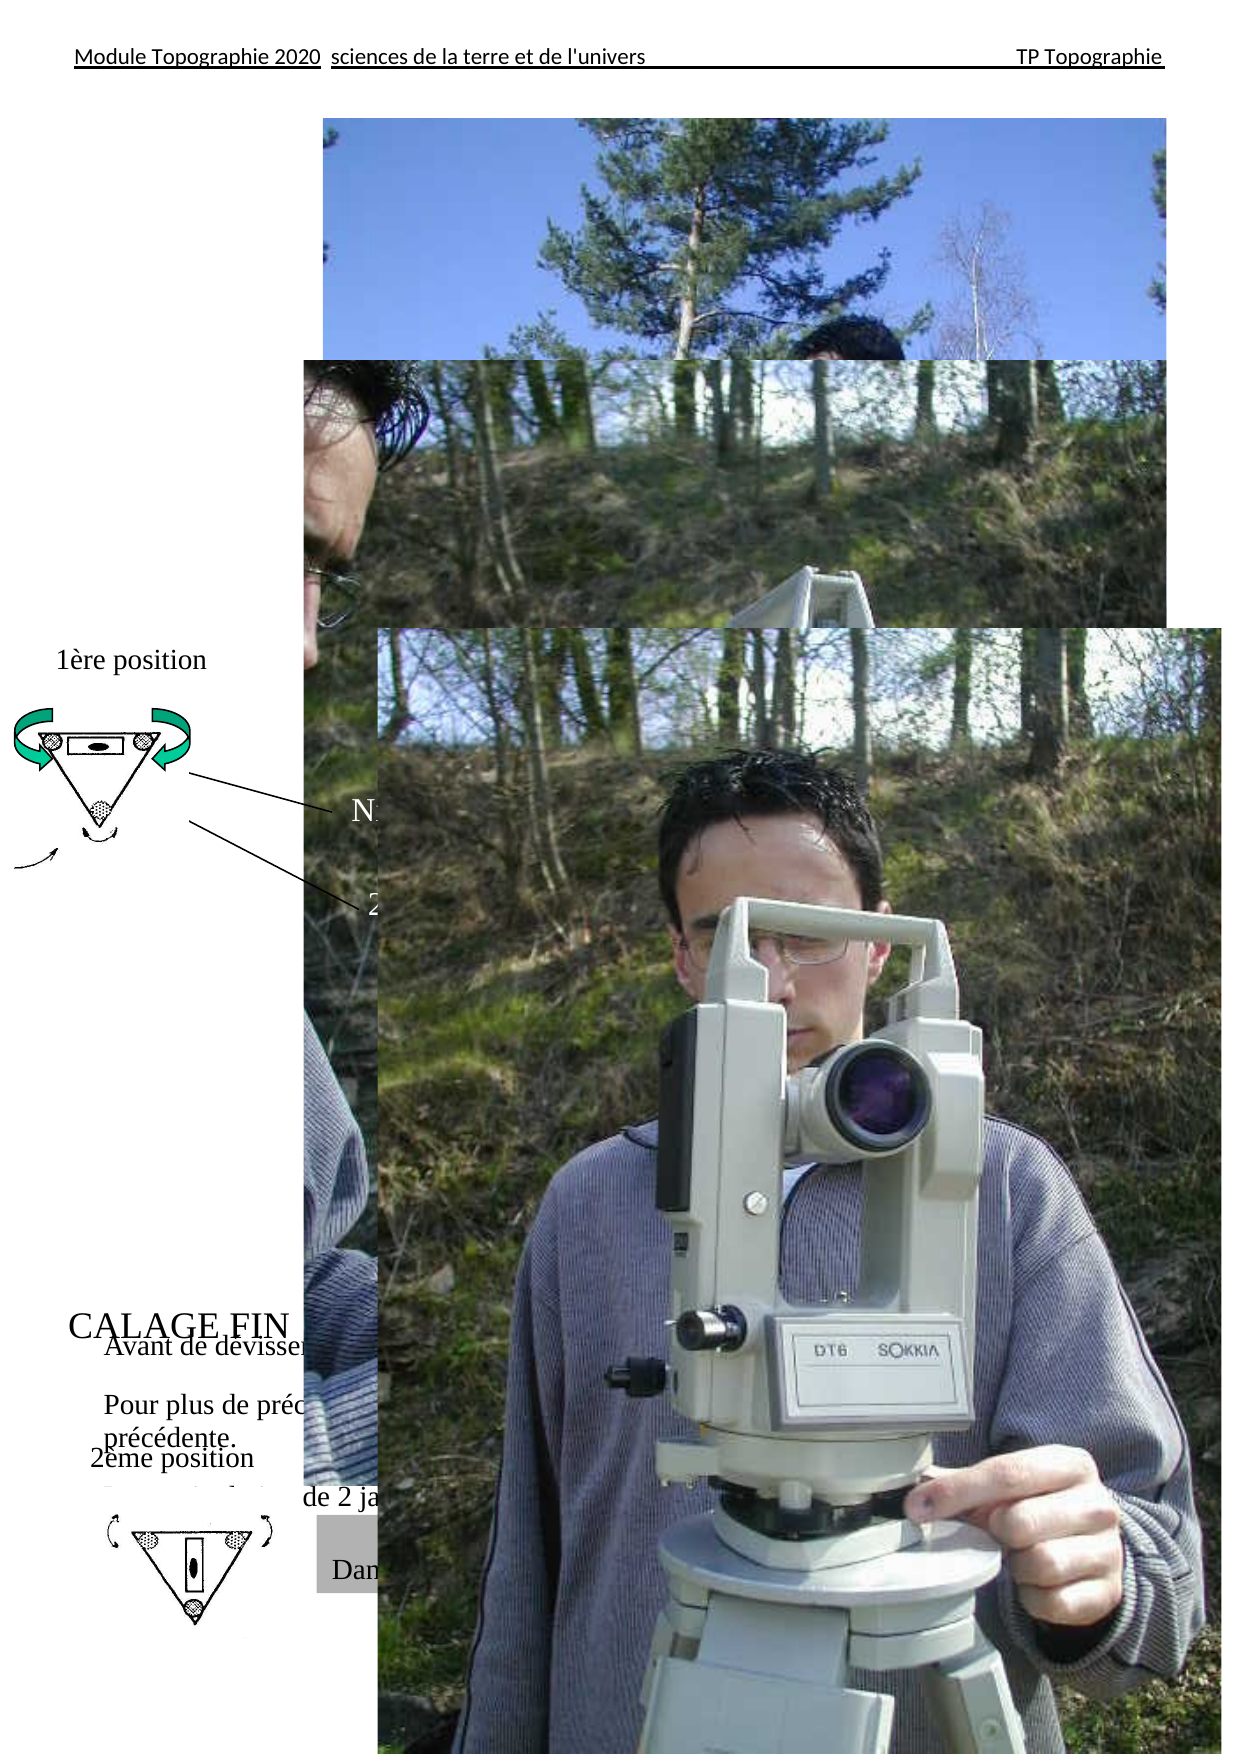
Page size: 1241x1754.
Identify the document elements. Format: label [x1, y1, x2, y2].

picture [14, 695, 189, 884]
picture [303, 118, 1222, 1754]
picture [73, 1487, 299, 1638]
